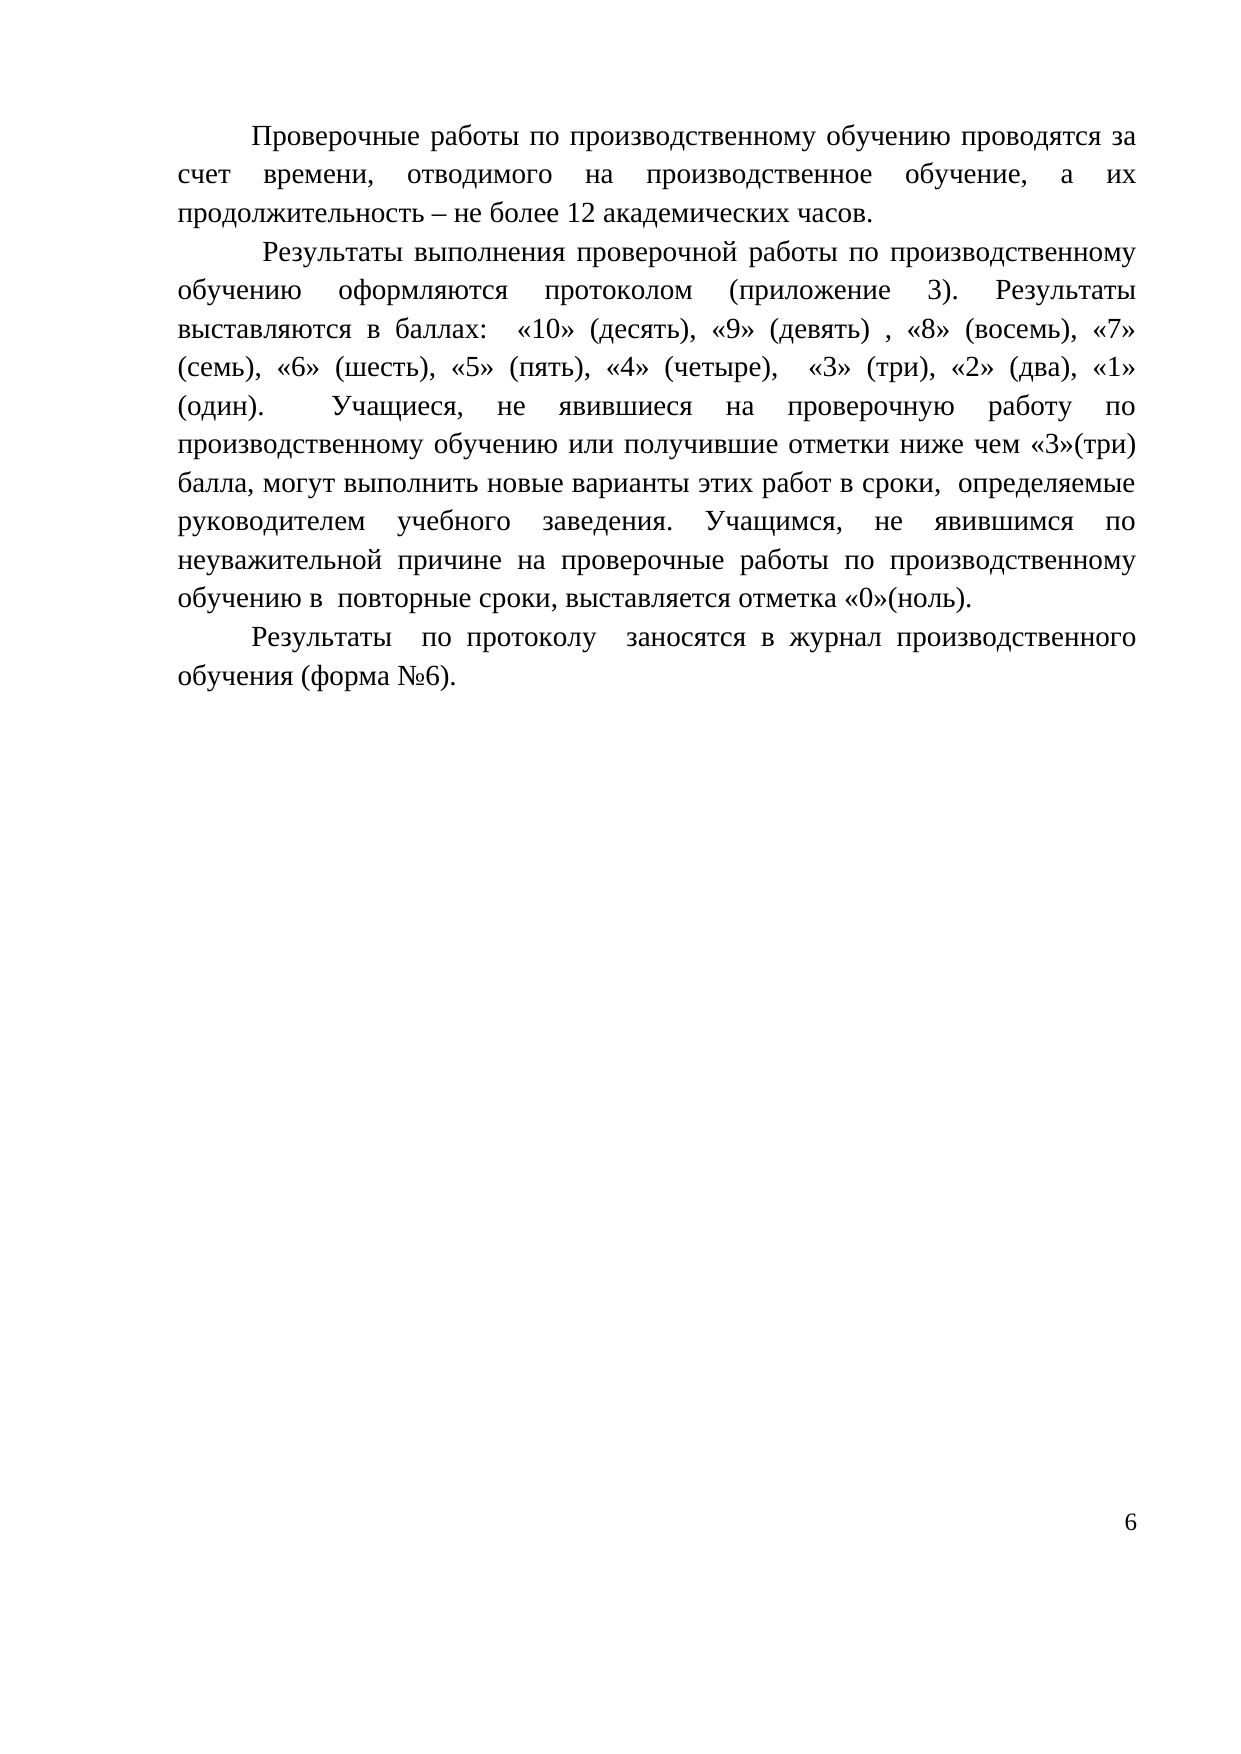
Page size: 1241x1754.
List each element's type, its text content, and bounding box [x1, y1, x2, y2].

text Результаты выполнения проверочной работы по производственному обучению оформляются протоколом (приложение 3). Результаты выставляются в баллах: «10» (десять), «9» (девять) , «8» (восемь), «7» (семь), «6» (шесть), «5» (пять), «4» (четыре), «3» (три), «2» (два), «1» (один). Учащиеся, не явившиеся на проверочную работу по производственному обучению или получившие отметки ниже чем «3»(три) балла, могут выполнить новые варианты этих работ в сроки, определяемые руководителем учебного заведения. Учащимся, не явившимся по неуважительной причине на проверочные работы по производственному обучению в повторные сроки, выставляется отметка «0»(ноль). [177, 234, 1137, 614]
text Проверочные работы по производственному обучению проводятся за счет времени, отводимого на производственное обучение, а их продолжительность – не более 12 академических часов. [177, 118, 1137, 229]
text Результаты по протоколу заносятся в журнал производственного обучения (форма №6). [177, 619, 1137, 691]
text 6 [177, 1507, 1137, 1535]
